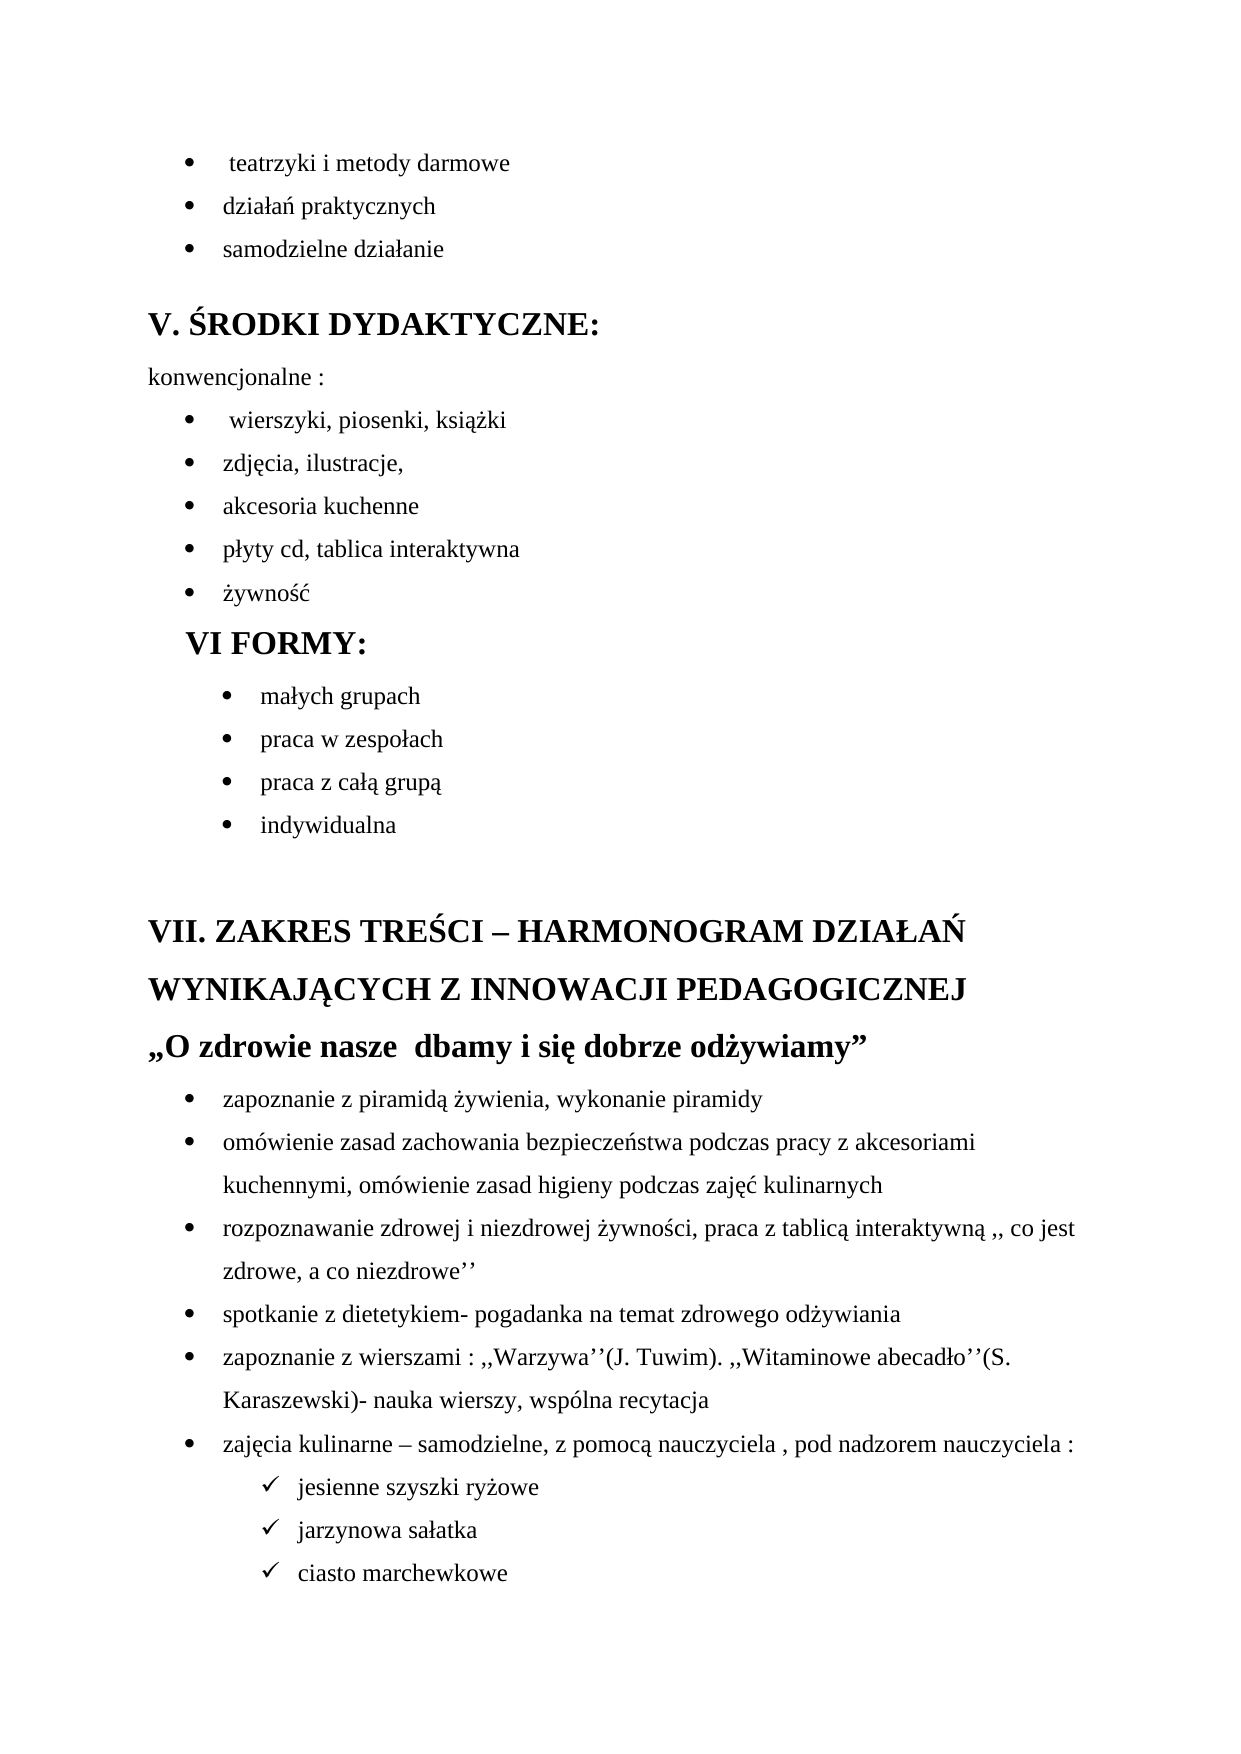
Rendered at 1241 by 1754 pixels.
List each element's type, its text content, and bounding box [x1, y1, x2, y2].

list jarzynowa sałatka [260, 1515, 1093, 1544]
list praca w zespołach [223, 724, 1093, 753]
list teatrzyki i metody darmowe [185, 148, 1093, 176]
list omówienie zasad zachowania bezpieczeństwa podczas pracy z akcesoriami kuchennymi, omówienie zasad higieny podczas zajęć kulinarnych [185, 1127, 1093, 1199]
list praca z całą grupą [223, 767, 1093, 796]
list spotkanie z dietetykiem- pogadanka na temat zdrowego odżywiania [185, 1299, 1093, 1328]
list działań praktycznych [185, 191, 1093, 219]
list rozpoznawanie zdrowej i niezdrowej żywności, praca z tablicą interaktywną ,, co jest zdrowe, a co niezdrowe’’ [185, 1213, 1093, 1285]
list zapoznanie z piramidą żywienia, wykonanie piramidy [185, 1084, 1093, 1112]
list jesienne szyszki ryżowe [260, 1472, 1093, 1501]
text VII. ZAKRES TREŚCI – HARMONOGRAM DZIAŁAŃ WYNIKAJĄCYCH Z INNOWACJI PEDAGOGICZNEJ [148, 911, 1093, 1007]
list żywność [185, 578, 1093, 606]
list ciasto marchewkowe [260, 1558, 1093, 1587]
list wierszyki, piosenki, książki [185, 405, 1093, 434]
list samodzielne działanie [185, 234, 1093, 263]
text VI FORMY: [185, 624, 1093, 662]
list małych grupach [223, 681, 1093, 710]
text konwencjonalne : [148, 362, 1093, 391]
list indywidualna [223, 811, 1093, 839]
text „O zdrowie nasze dbamy i się dobrze odżywiamy” [148, 1026, 1093, 1064]
list płyty cd, tablica interaktywna [185, 534, 1093, 563]
list akcesoria kuchenne [185, 491, 1093, 520]
list zapoznanie z wierszami : ,,Warzywa’’(J. Tuwim). ,,Witaminowe abecadło’’(S. Karaszewski)- nauka wierszy, wspólna recytacja [185, 1342, 1093, 1414]
text V. ŚRODKI DYDAKTYCZNE: [148, 304, 1093, 343]
list zdjęcia, ilustracje, [185, 448, 1093, 477]
list zajęcia kulinarne – samodzielne, z pomocą nauczyciela , pod nadzorem nauczyciela : [185, 1429, 1093, 1457]
